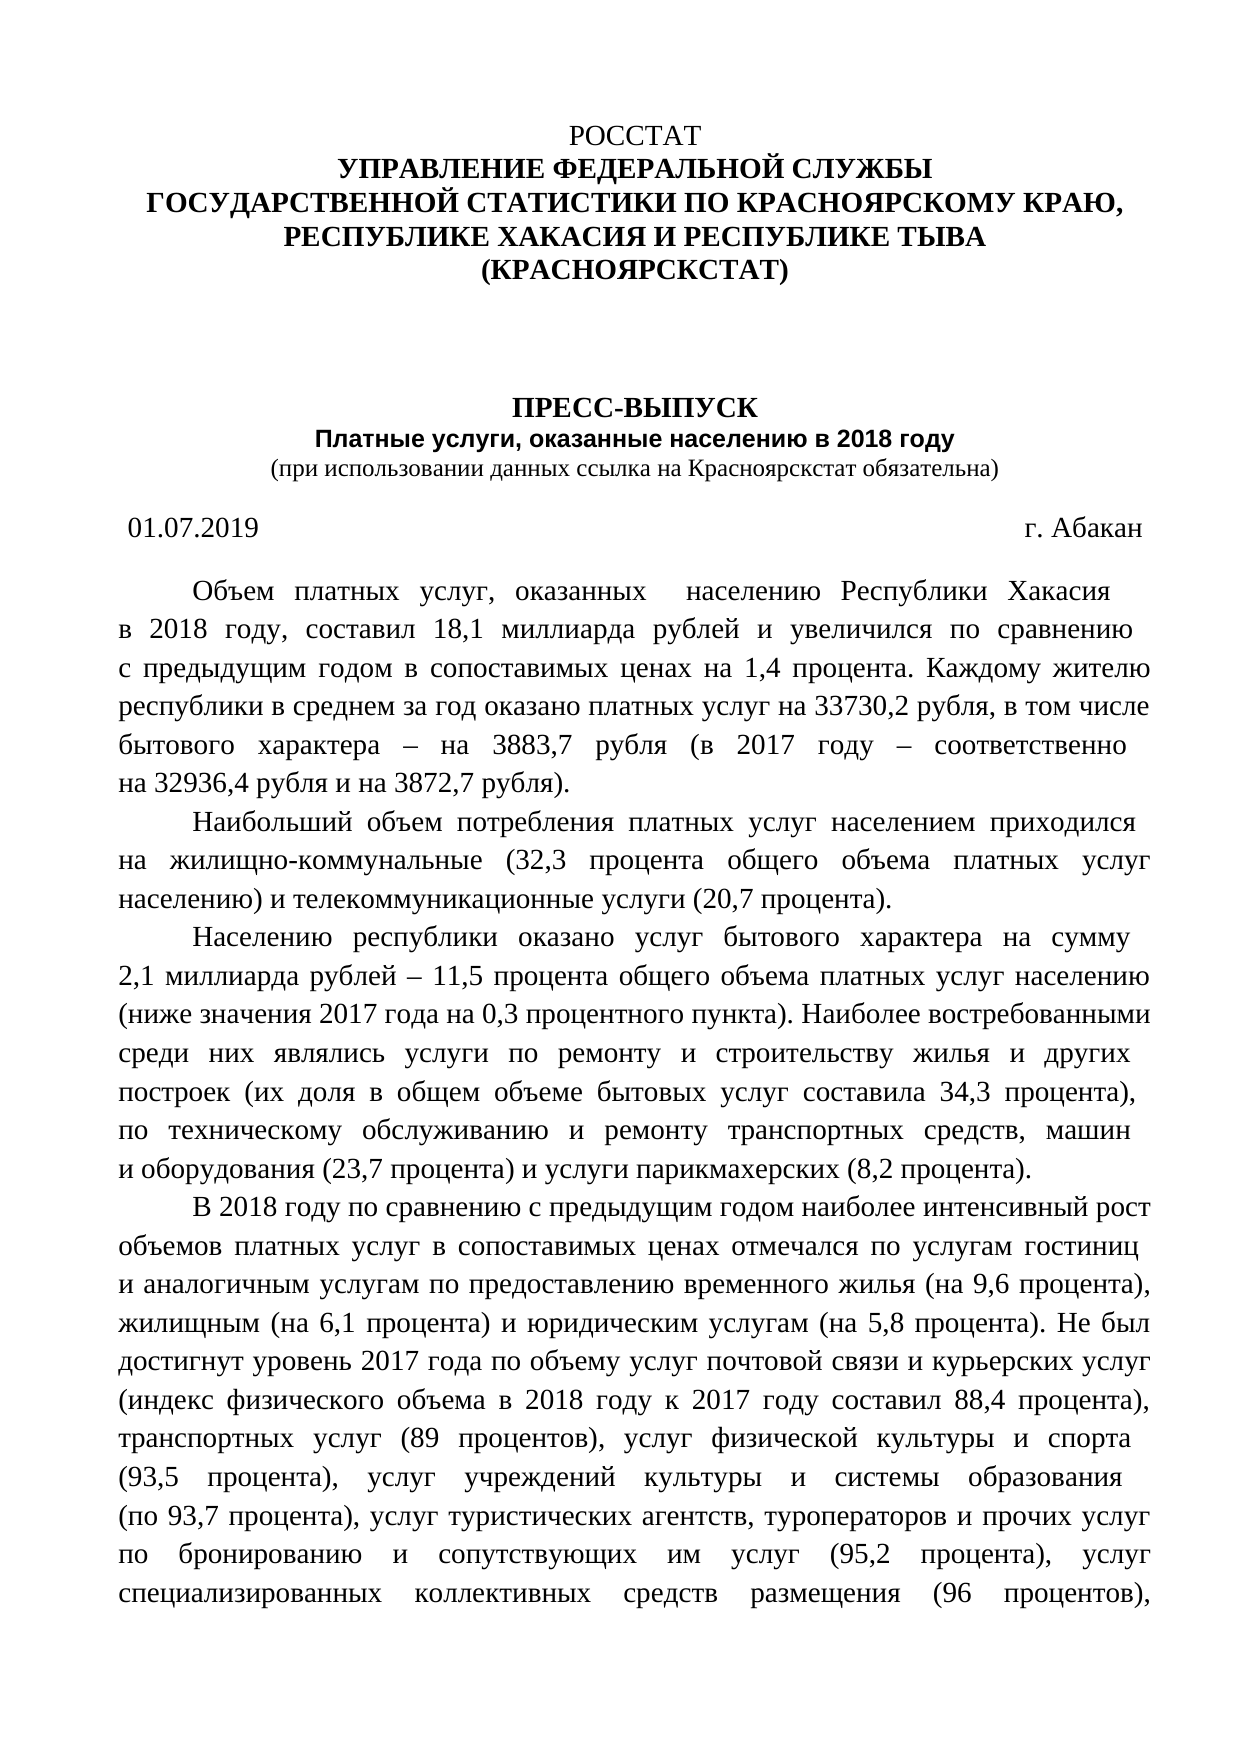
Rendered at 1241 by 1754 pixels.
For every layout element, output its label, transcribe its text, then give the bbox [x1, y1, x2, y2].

text Населению республики оказано услуг бытового характера на сумму 2,1 миллиарда рублей – 11,5 процента общего объема платных услуг населению (ниже значения 2017 года на 0,3 процентного пункта). Наиболее востребованными среди них являлись услуги по ремонту и строительству жилья и других построек (их доля в общем объеме бытовых услуг составила 34,3 процента), по техническому обслуживанию и ремонту транспортных средств, машин и оборудования (23,7 процента) и услуги парикмахерских (8,2 процента). [118, 919, 1152, 1184]
text Платные услуги, оказанные населению в 2018 году (при использовании данных ссылка на Красноярскстат обязательна) [118, 424, 1152, 482]
text РОССТАТ [118, 118, 1152, 152]
text Объем платных услуг, оказанных населению Республики Хакасия в 2018 году, составил 18,1 миллиарда рублей и увеличился по сравнению с предыдущим годом в сопоставимых ценах на 1,4 процента. Каждому жителю республики в среднем за год оказано платных услуг на 33730,2 рубля, в том числе бытового характера – на 3883,7 рубля (в 2017 году – соответственно на 32936,4 рубля и на 3872,7 рубля). [118, 573, 1152, 799]
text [118, 1189, 1152, 1608]
text (КРАСНОЯРСКСТАТ) [118, 252, 1152, 286]
text Наибольший объем потребления платных услуг населением приходился на жилищно-коммунальные (32,3 процента общего объема платных услуг населению) и телекоммуникационные услуги (20,7 процента). [118, 804, 1152, 914]
text 01.07.2019 г. Абакан [118, 510, 1152, 544]
text ПРЕСС-ВЫПУСК [118, 391, 1152, 424]
text УПРАВЛЕНИЕ ФЕДЕРАЛЬНОЙ СЛУЖБЫ ГОСУДАРСТВЕННОЙ СТАТИСТИКИ ПО КРАСНОЯРСКОМУ КРАЮ, РЕСПУБЛИКЕ ХАКАСИЯ И РЕСПУБЛИКЕ ТЫВА [118, 152, 1152, 252]
